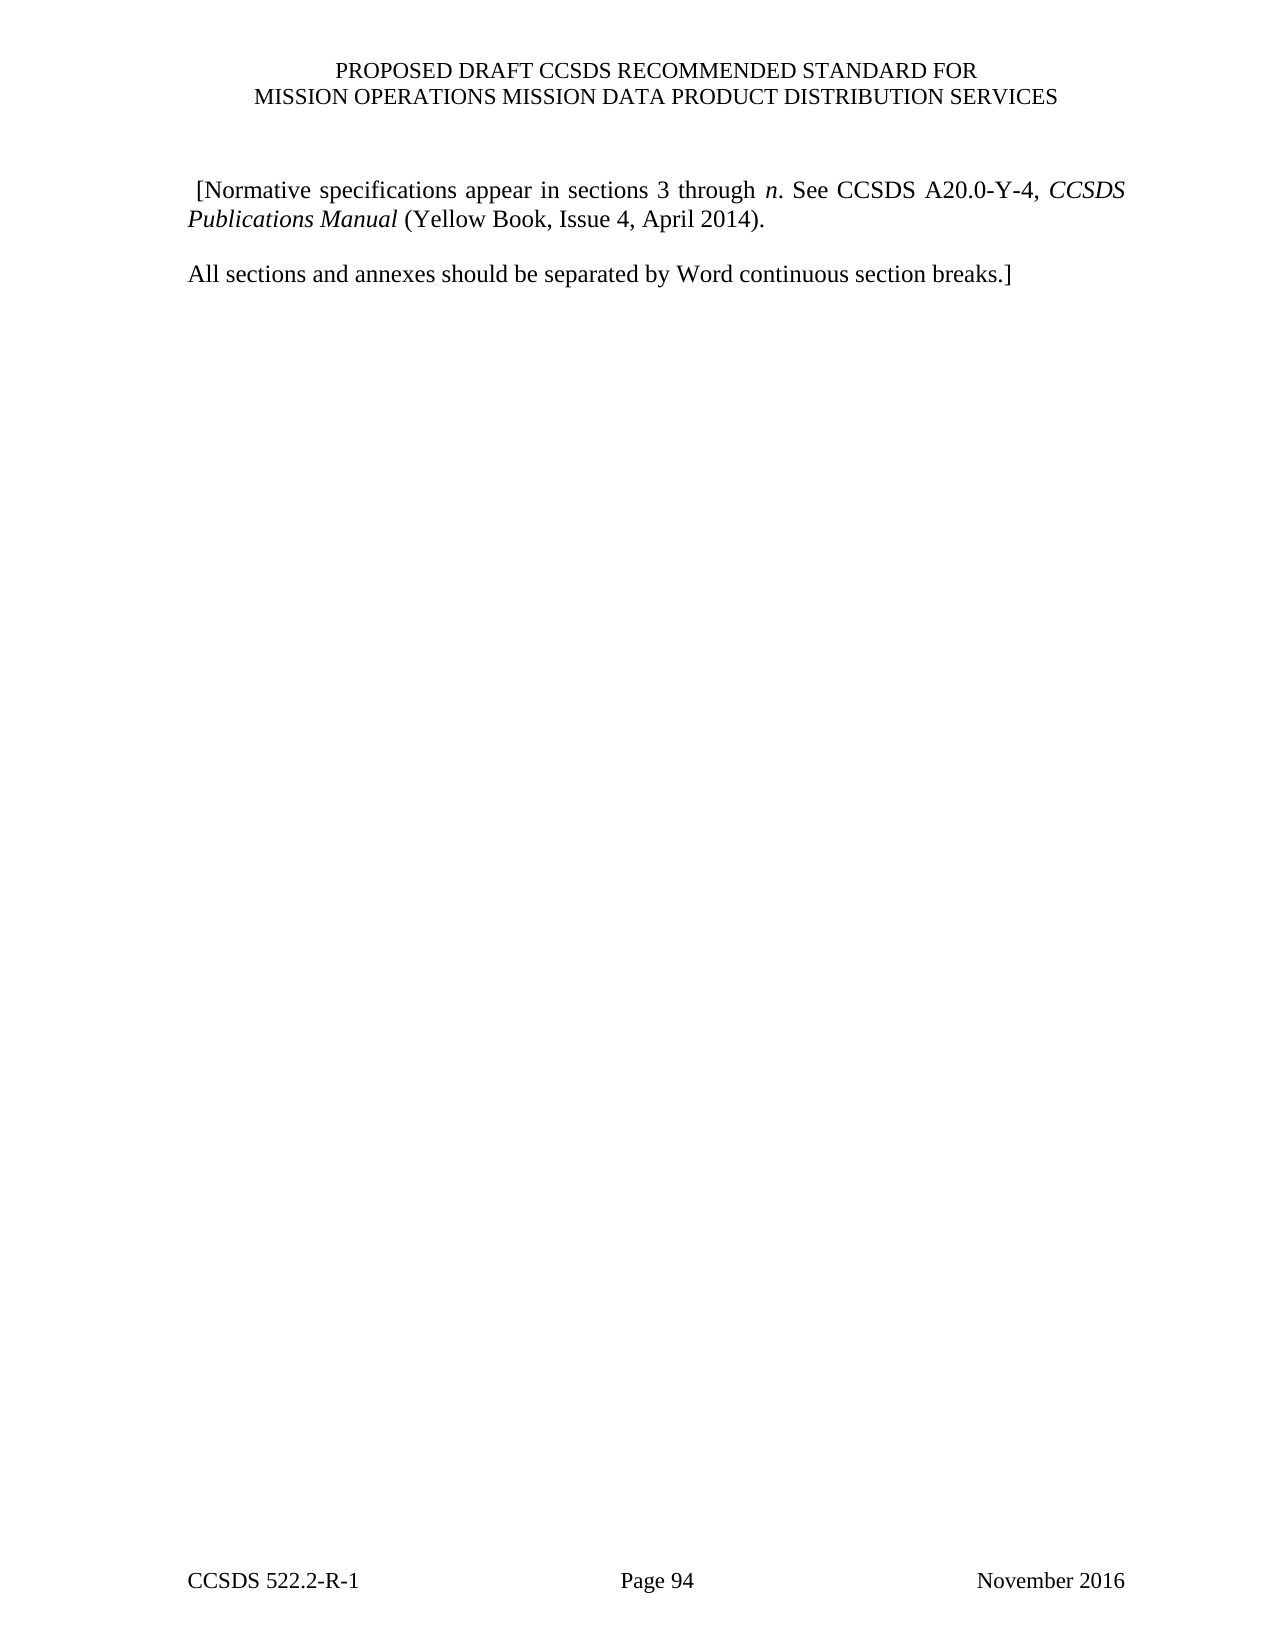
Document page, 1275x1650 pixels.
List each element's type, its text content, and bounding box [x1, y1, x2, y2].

text [Normative specifications appear in sections 3 through n. See CCSDS A20.0-Y-4, CCSDS Publications Manual (Yellow Book, Issue 4, April 2014). [187, 175, 1125, 233]
text All sections and annexes should be separated by Word continuous section breaks.] [187, 258, 1125, 287]
